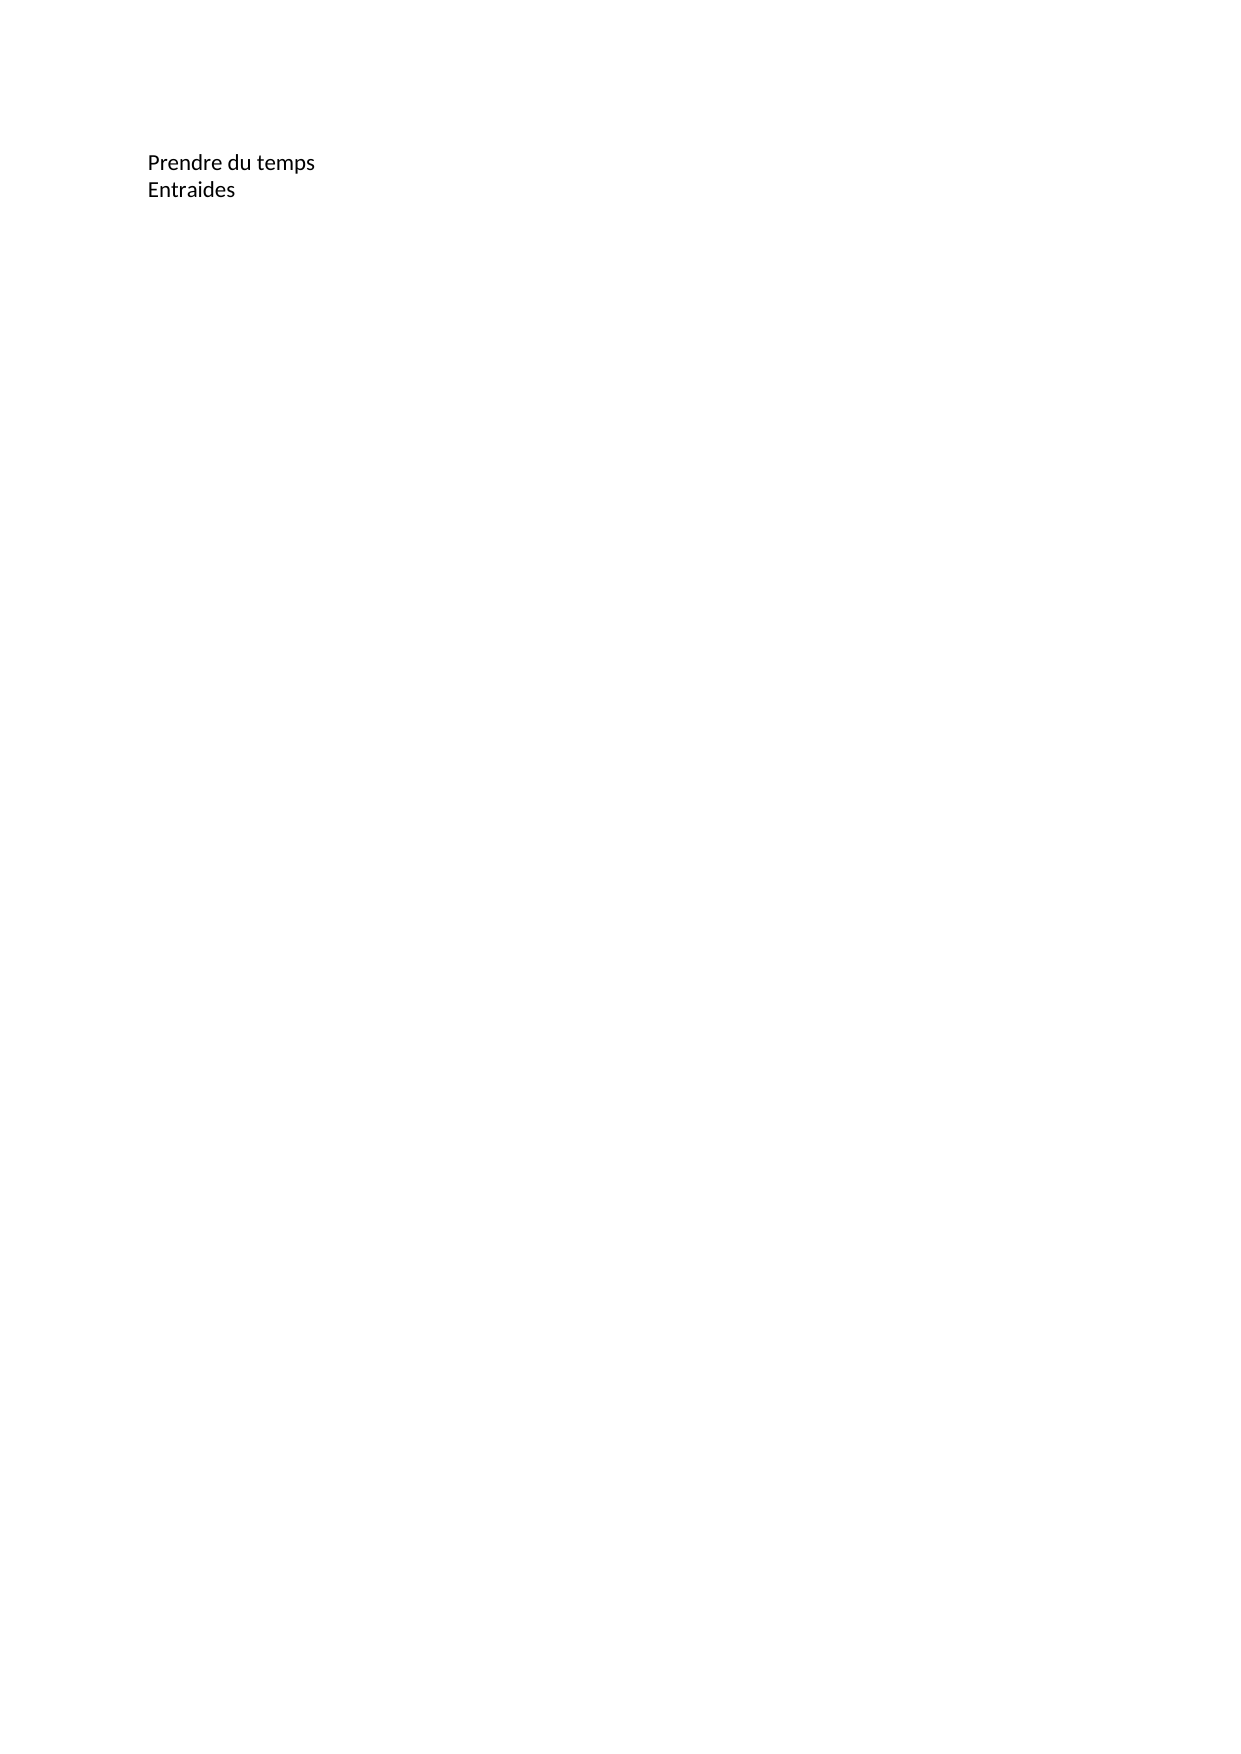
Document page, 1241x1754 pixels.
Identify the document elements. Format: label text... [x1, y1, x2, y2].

text Entraides [148, 176, 1093, 204]
text Prendre du temps [148, 148, 1093, 176]
